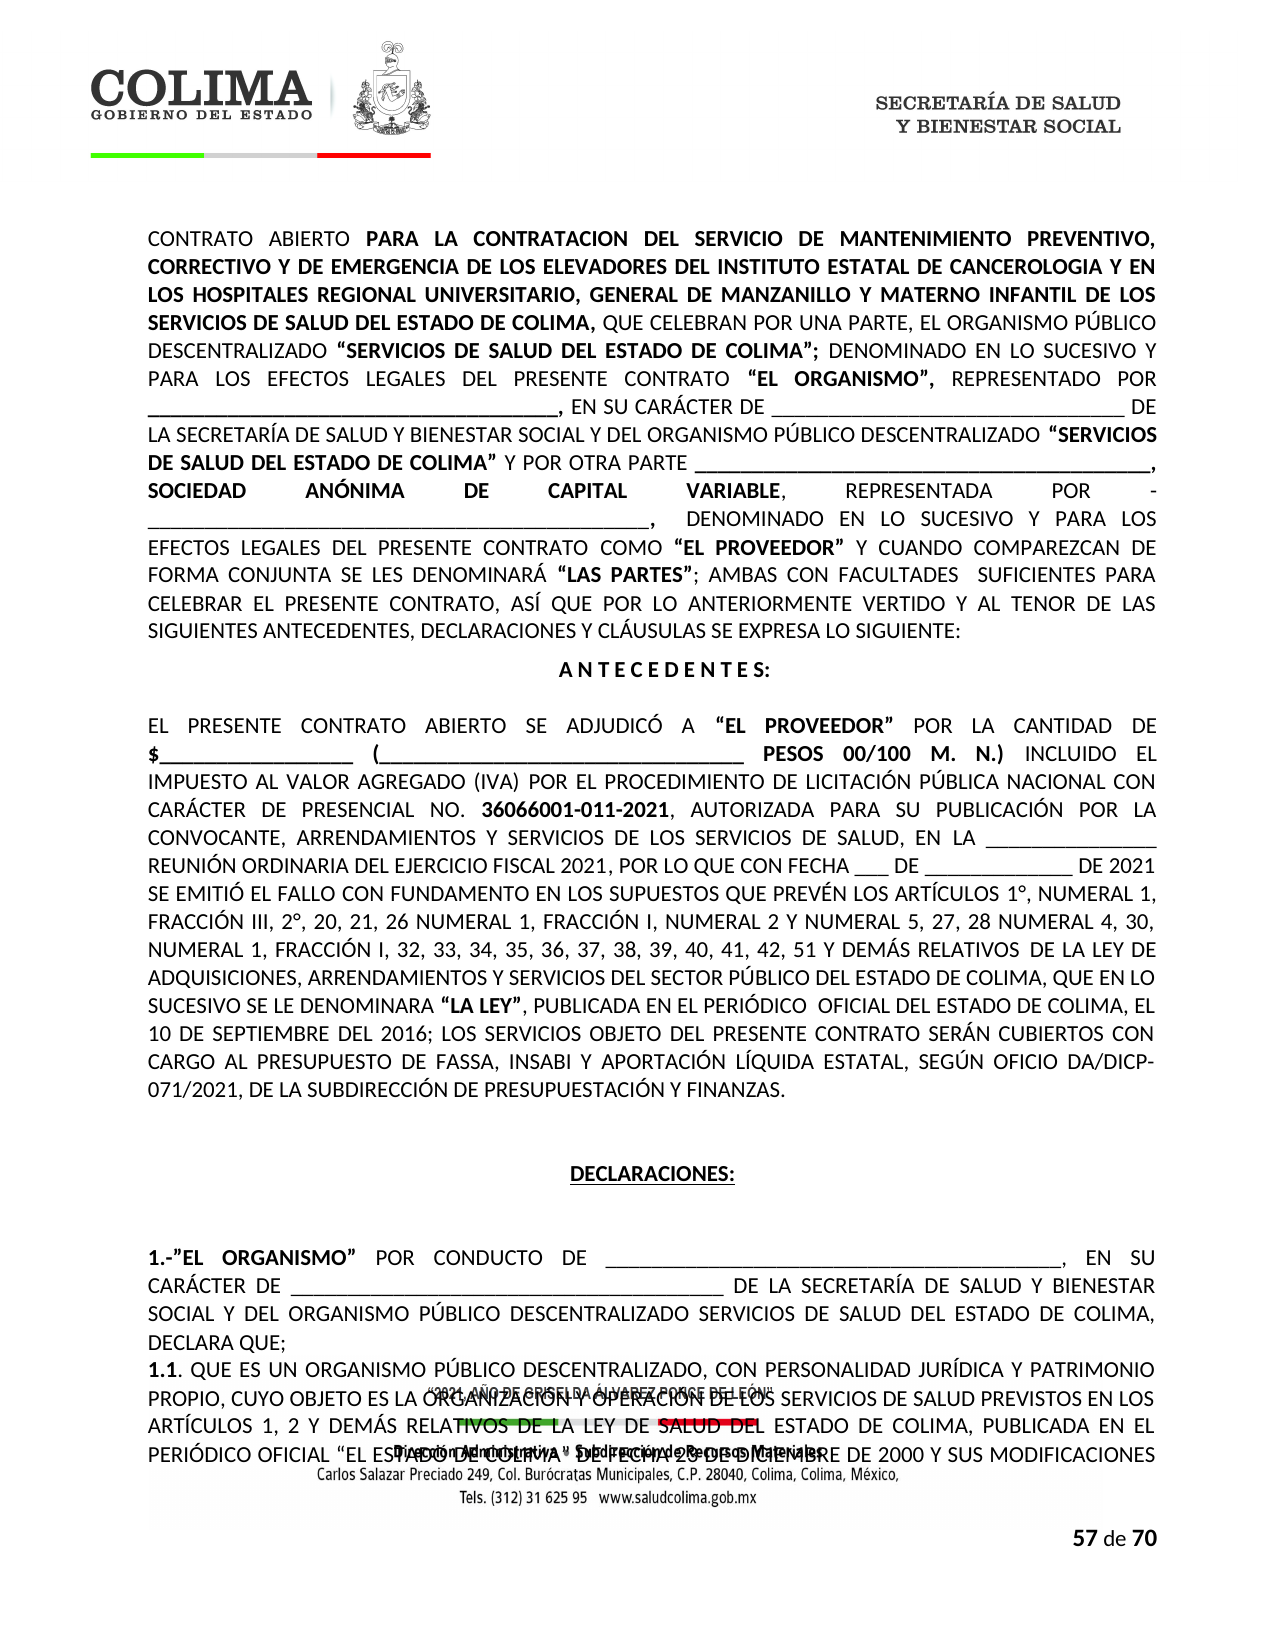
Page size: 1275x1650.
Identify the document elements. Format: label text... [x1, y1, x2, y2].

text CONTRATO ABIERTO PARA LA CONTRATACION DEL SERVICIO DE MANTENIMIENTO PREVENTIVO, CORRECTIVO Y DE EMERGENCIA DE LOS ELEVADORES DEL INSTITUTO ESTATAL DE CANCEROLOGIA Y EN LOS HOSPITALES REGIONAL UNIVERSITARIO, GENERAL DE MANZANILLO Y MATERNO INFANTIL DE LOS SERVICIOS DE SALUD DEL ESTADO DE COLIMA, QUE CELEBRAN POR UNA PARTE, EL ORGANISMO PÚBLICO DESCENTRALIZADO “SERVICIOS DE SALUD DEL ESTADO DE COLIMA”; DENOMINADO EN LO SUCESIVO Y PARA LOS EFECTOS LEGALES DEL PRESENTE CONTRATO “EL ORGANISMO”, REPRESENTADO POR ____________________________________, EN SU CARÁCTER DE _______________________________ DE LA SECRETARÍA DE SALUD Y BIENESTAR SOCIAL Y DEL ORGANISMO PÚBLICO DESCENTRALIZADO “SERVICIOS DE SALUD DEL ESTADO DE COLIMA” Y POR OTRA PARTE ________________________________________, SOCIEDAD ANÓNIMA DE CAPITAL VARIABLE, REPRESENTADA POR ____________________________________________, DENOMINADO EN LO SUCESIVO Y PARA LOS EFECTOS LEGALES DEL PRESENTE CONTRATO COMO “EL PROVEEDOR” Y CUANDO COMPAREZCAN DE FORMA CONJUNTA SE LES DENOMINARÁ “LAS PARTES”; AMBAS CON FACULTADES SUFICIENTES PARA CELEBRAR EL PRESENTE CONTRATO, ASÍ QUE POR LO ANTERIORMENTE VERTIDO Y AL TENOR DE LAS SIGUIENTES ANTECEDENTES, DECLARACIONES Y CLÁUSULAS SE EXPRESA LO SIGUIENTE: [148, 224, 1157, 645]
text 1.-”EL ORGANISMO” POR CONDUCTO DE ________________________________________, EN SU CARÁCTER DE ______________________________________ DE LA SECRETARÍA DE SALUD Y BIENESTAR SOCIAL Y DEL ORGANISMO PÚBLICO DESCENTRALIZADO SERVICIOS DE SALUD DEL ESTADO DE COLIMA, DECLARA QUE; [148, 1243, 1157, 1356]
text EL PRESENTE CONTRATO ABIERTO SE ADJUDICÓ A “EL PROVEEDOR” POR LA CANTIDAD DE $_________________ (________________________________ PESOS 00/100 M. N.) INCLUIDO EL IMPUESTO AL VALOR AGREGADO (IVA) POR EL PROCEDIMIENTO DE LICITACIÓN PÚBLICA NACIONAL CON CARÁCTER DE PRESENCIAL NO. 36066001-011-2021, AUTORIZADA PARA SU PUBLICACIÓN POR LA CONVOCANTE, ARRENDAMIENTOS Y SERVICIOS DE LOS SERVICIOS DE SALUD, EN LA _______________ REUNIÓN ORDINARIA DEL EJERCICIO FISCAL 2021, POR LO QUE CON FECHA ___ DE _____________ DE 2021 SE EMITIÓ EL FALLO CON FUNDAMENTO EN LOS SUPUESTOS QUE PREVÉN LOS ARTÍCULOS 1°, NUMERAL 1, FRACCIÓN III, 2°, 20, 21, 26 NUMERAL 1, FRACCIÓN I, NUMERAL 2 Y NUMERAL 5, 27, 28 NUMERAL 4, 30, NUMERAL 1, FRACCIÓN I, 32, 33, 34, 35, 36, 37, 38, 39, 40, 41, 42, 51 Y DEMÁS RELATIVOS DE LA LEY DE ADQUISICIONES, ARRENDAMIENTOS Y SERVICIOS DEL SECTOR PÚBLICO DEL ESTADO DE COLIMA, QUE EN LO SUCESIVO SE LE DENOMINARA “LA LEY”, PUBLICADA EN EL PERIÓDICO OFICIAL DEL ESTADO DE COLIMA, EL 10 DE SEPTIEMBRE DEL 2016; LOS SERVICIOS OBJETO DEL PRESENTE CONTRATO SERÁN CUBIERTOS CON CARGO AL PRESUPUESTO DE FASSA, INSABI Y APORTACIÓN LÍQUIDA ESTATAL, SEGÚN OFICIO DA/DICP-071/2021, DE LA SUBDIRECCIÓN DE PRESUPUESTACIÓN Y FINANZAS. [148, 711, 1157, 1103]
text A N T E C E D E N T E S: [148, 655, 1181, 683]
text DECLARACIONES: [148, 1159, 1157, 1187]
picture [148, 1468, 1104, 1530]
picture [0, 31, 1238, 182]
